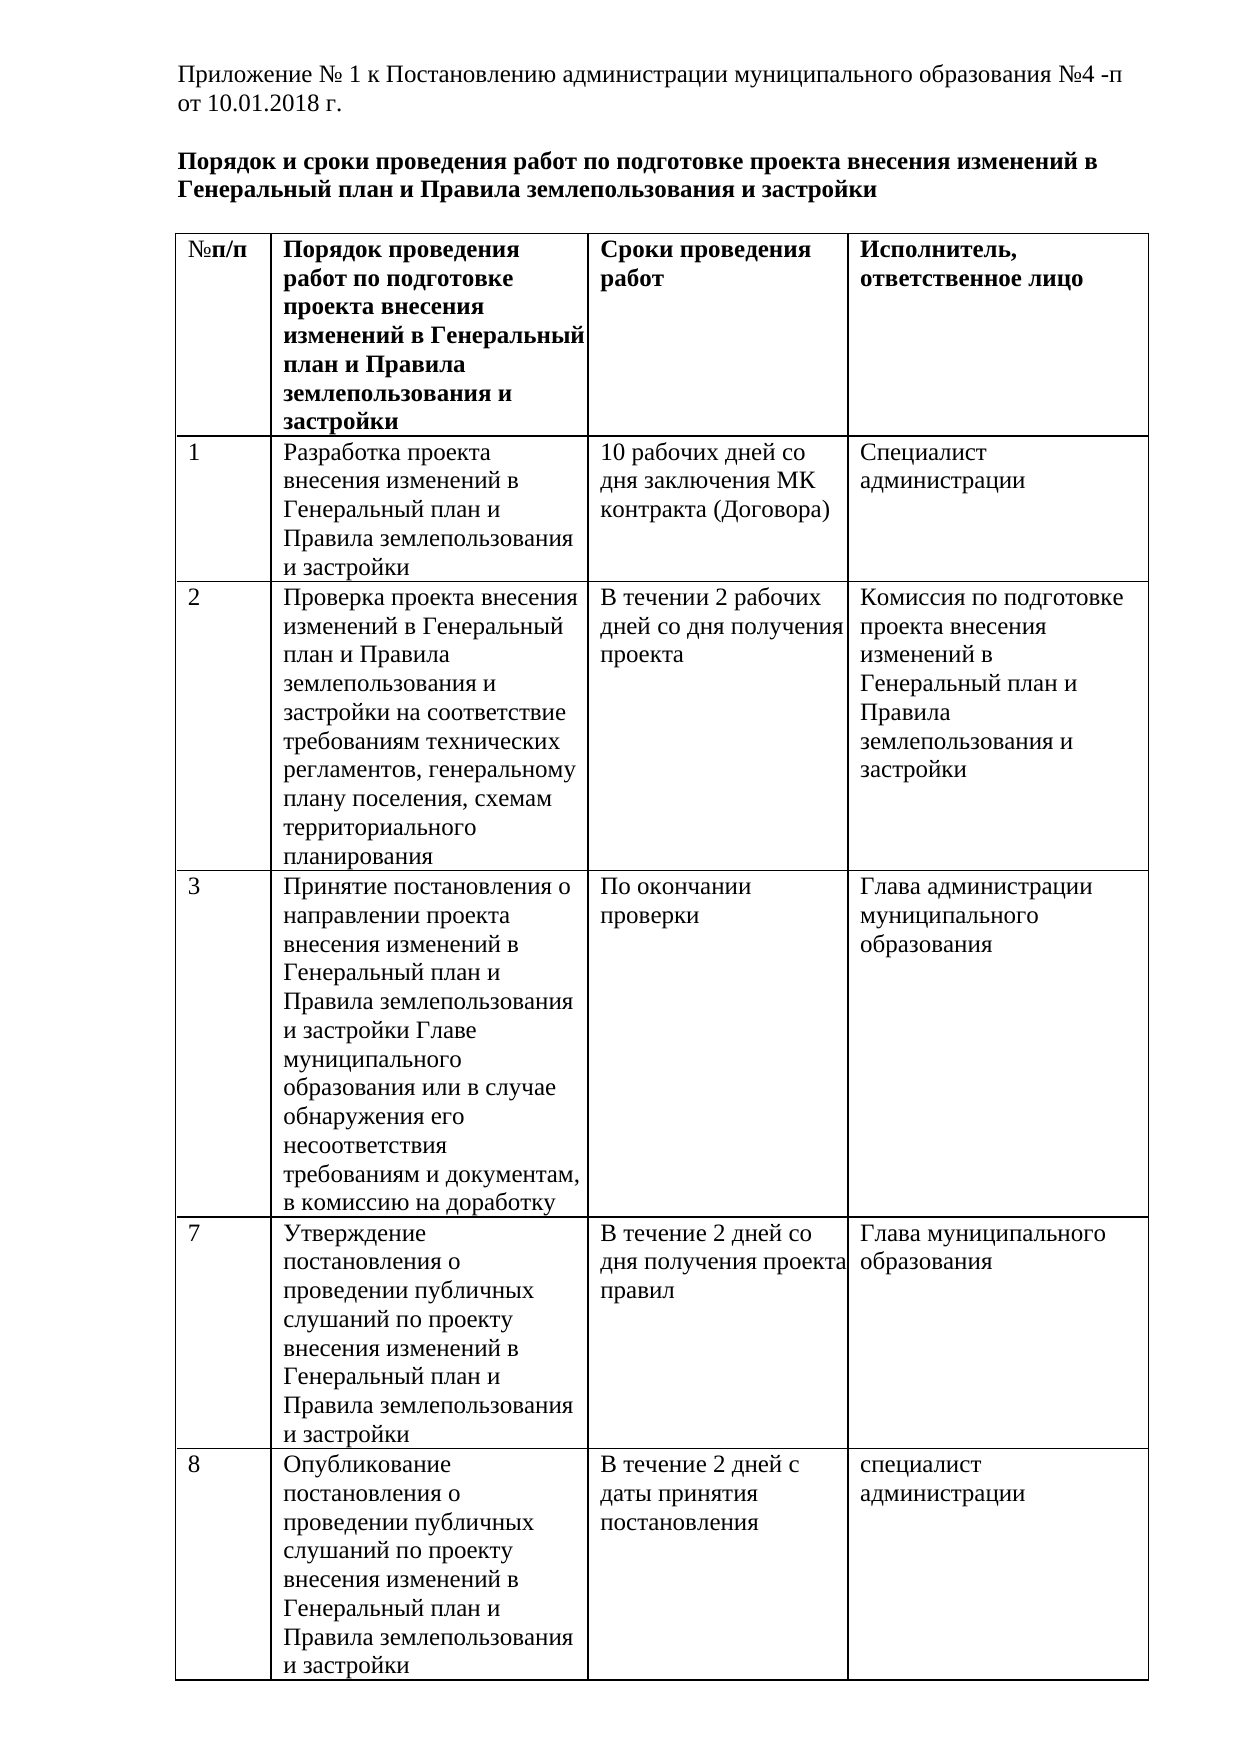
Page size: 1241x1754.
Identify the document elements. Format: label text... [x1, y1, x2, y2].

text Приложение № 1 к Постановлению администрации муниципального образования №4 -п от 10.01.2018 г. [177, 59, 1152, 117]
table_cell Глава муниципального образования [849, 1218, 1148, 1448]
table_cell Специалист администрации [849, 437, 1148, 581]
table_cell По окончании проверки [589, 871, 847, 1216]
table_cell Утверждение постановления о проведении публичных слушаний по проекту внесения изменений в Генеральный план и Правила землепользования и застройки [272, 1218, 587, 1448]
table_header №п/п [176, 234, 270, 435]
table_cell Разработка проекта внесения изменений в Генеральный план и Правила землепользования и застройки [272, 437, 587, 581]
table_cell 3 [176, 871, 270, 1216]
table_cell Глава администрации муниципального образования [849, 871, 1148, 1216]
table_cell В течении 2 рабочих дней со дня получения проекта [589, 582, 847, 869]
table_cell 8 [176, 1449, 270, 1679]
table_header Сроки проведения работ [589, 234, 847, 435]
table_cell 1 [176, 436, 270, 581]
table_cell Опубликование постановления о проведении публичных слушаний по проекту внесения изменений в Генеральный план и Правила землепользования и застройки [272, 1449, 587, 1679]
table_cell В течение 2 дней с даты принятия постановления [589, 1449, 847, 1679]
table_header Порядок проведения работ по подготовке проекта внесения изменений в Генеральный план и Правила землепользования и застройки [272, 234, 587, 435]
table_header Исполнитель, ответственное лицо [849, 234, 1148, 435]
table_cell 7 [176, 1217, 270, 1448]
table_cell специалист администрации [849, 1449, 1148, 1679]
table_cell Принятие постановления о направлении проекта внесения изменений в Генеральный план и Правила землепользования и застройки Главе муниципального образования или в случае обнаружения его несоответствия требованиям и документам, в комиссию на доработку [272, 871, 587, 1216]
table_cell 10 рабочих дней со дня заключения МК контракта (Договора) [589, 437, 847, 581]
table_cell Проверка проекта внесения изменений в Генеральный план и Правила землепользования и застройки на соответствие требованиям технических регламентов, генеральному плану поселения, схемам территориального планирования [272, 582, 587, 869]
table_cell Комиссия по подготовке проекта внесения изменений в Генеральный план и Правила землепользования и застройки [849, 582, 1148, 869]
table_cell 2 [176, 582, 270, 869]
table_cell В течение 2 дней со дня получения проекта правил [589, 1218, 847, 1448]
text Порядок и сроки проведения работ по подготовке проекта внесения изменений в Генеральный план и Правила землепользования и застройки [177, 146, 1152, 203]
